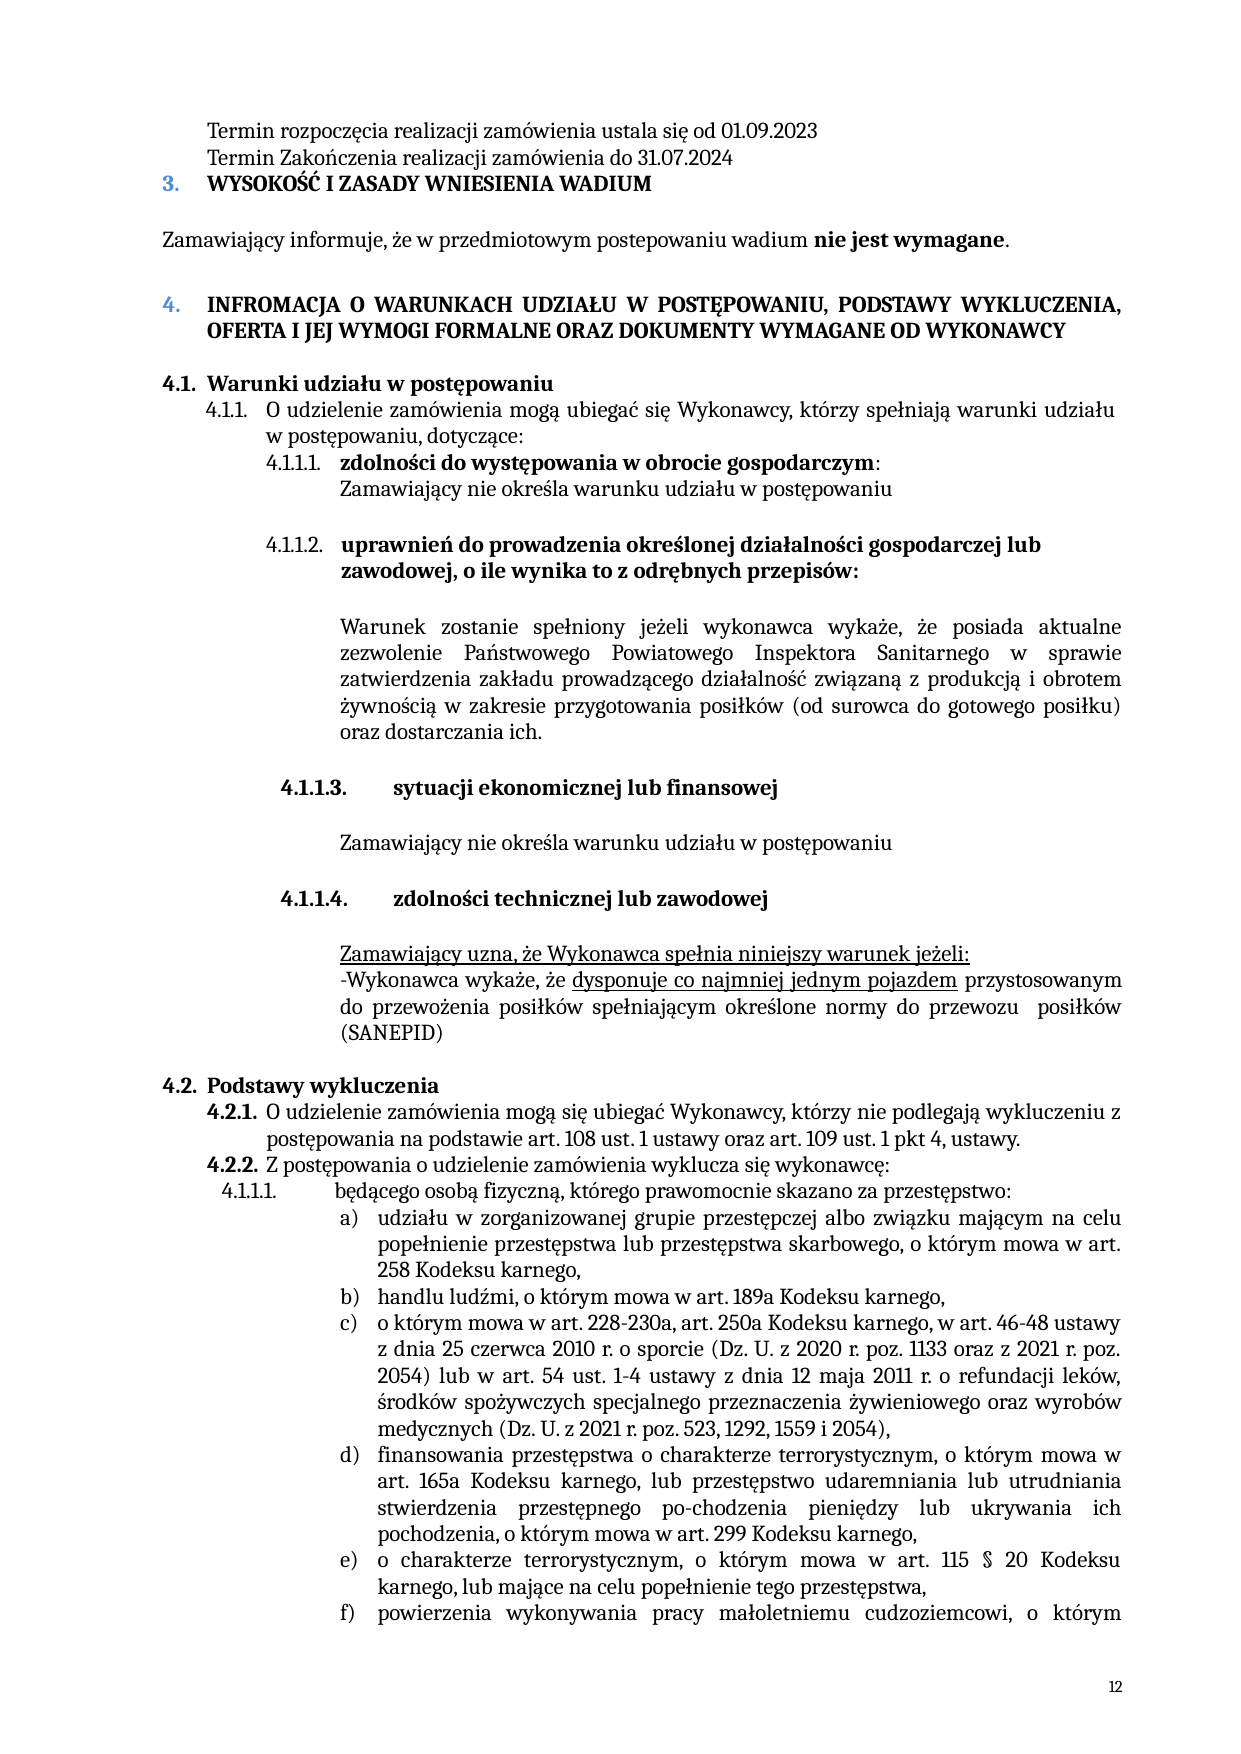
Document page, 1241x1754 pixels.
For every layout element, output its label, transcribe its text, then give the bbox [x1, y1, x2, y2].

list INFROMACJA O WARUNKACH UDZIAŁU W POSTĘPOWANIU, PODSTAWY WYKLUCZENIA, OFERTA I JEJ WYMOGI FORMALNE ORAZ DOKUMENTY WYMAGANE OD WYKONAWCY [162, 292, 1122, 344]
list Podstawy wykluczenia [162, 1073, 1122, 1099]
text Zamawiający informuje, że w przedmiotowym postepowaniu wadium nie jest wymagane. [162, 226, 1122, 253]
text Termin Zakończenia realizacji zamówienia do 31.07.2024 [162, 144, 1122, 171]
list o charakterze terrorystycznym, o którym mowa w art. 115 § 20 Kodeksu karnego, lub mające na celu popełnienie tego przestępstwa, [340, 1547, 1122, 1600]
list uprawnień do prowadzenia określonej działalności gospodarczej lub zawodowej, o ile wynika to z odrębnych przepisów: [266, 532, 1122, 584]
list zdolności do występowania w obrocie gospodarczym: [266, 450, 1122, 476]
text Warunek zostanie spełniony jeżeli wykonawca wykaże, że posiada aktualne zezwolenie Państwowego Powiatowego Inspektora Sanitarnego w sprawie zatwierdzenia zakładu prowadzącego działalność związaną z produkcją i obrotem żywnością w zakresie przygotowania posiłków (od surowca do gotowego posiłku) oraz dostarczania ich. [340, 613, 1122, 745]
list Z postępowania o udzielenie zamówienia wyklucza się wykonawcę: [207, 1152, 1122, 1178]
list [340, 1600, 1122, 1626]
list o którym mowa w art. 228-230a, art. 250a Kodeksu karnego, w art. 46-48 ustawy z dnia 25 czerwca 2010 r. o sporcie (Dz. U. z 2020 r. poz. 1133 oraz z 2021 r. poz. 2054) lub w art. 54 ust. 1-4 ustawy z dnia 12 maja 2011 r. o refundacji leków, środków spożywczych specjalnego przeznaczenia żywieniowego oraz wyrobów medycznych (Dz. U. z 2021 r. poz. 523, 1292, 1559 i 2054), [340, 1310, 1122, 1442]
list zdolności technicznej lub zawodowej [281, 885, 1122, 912]
list finansowania przestępstwa o charakterze terrorystycznym, o którym mowa w art. 165a Kodeksu karnego, lub przestępstwo udaremniania lub utrudniania stwierdzenia przestępnego po-chodzenia pieniędzy lub ukrywania ich pochodzenia, o którym mowa w art. 299 Kodeksu karnego, [340, 1442, 1122, 1547]
list udziału w zorganizowanej grupie przestępczej albo związku mającym na celu popełnienie przestępstwa lub przestępstwa skarbowego, o którym mowa w art. 258 Kodeksu karnego, [340, 1204, 1122, 1283]
list sytuacji ekonomicznej lub finansowej [281, 774, 1122, 801]
list O udzielenie zamówienia mogą ubiegać się Wykonawcy, którzy spełniają warunki udziału w postępowaniu, dotyczące: [206, 397, 1122, 450]
list handlu ludźmi, o którym mowa w art. 189a Kodeksu karnego, [340, 1283, 1122, 1310]
text Zamawiający uzna, że Wykonawca spełnia niniejszy warunek jeżeli: [340, 941, 1122, 967]
list O udzielenie zamówienia mogą się ubiegać Wykonawcy, którzy nie podlegają wykluczeniu z postępowania na podstawie art. 108 ust. 1 ustawy oraz art. 109 ust. 1 pkt 4, ustawy. [207, 1099, 1122, 1152]
list Warunki udziału w postępowaniu [162, 371, 1122, 397]
list będącego osobą fizyczną, którego prawomocnie skazano za przestępstwo: [222, 1178, 1122, 1204]
list WYSOKOŚĆ I ZASADY WNIESIENIA WADIUM [162, 171, 1122, 197]
text Zamawiający nie określa warunku udziału w postępowaniu [340, 476, 1122, 502]
text -Wykonawca wykaże, że dysponuje co najmniej jednym pojazdem przystosowanym do przewożenia posiłków spełniającym określone normy do przewozu posiłków (SANEPID) [340, 967, 1122, 1046]
text Zamawiający nie określa warunku udziału w postępowaniu [340, 830, 1122, 856]
text Termin rozpoczęcia realizacji zamówienia ustala się od 01.09.2023 [207, 118, 1122, 144]
